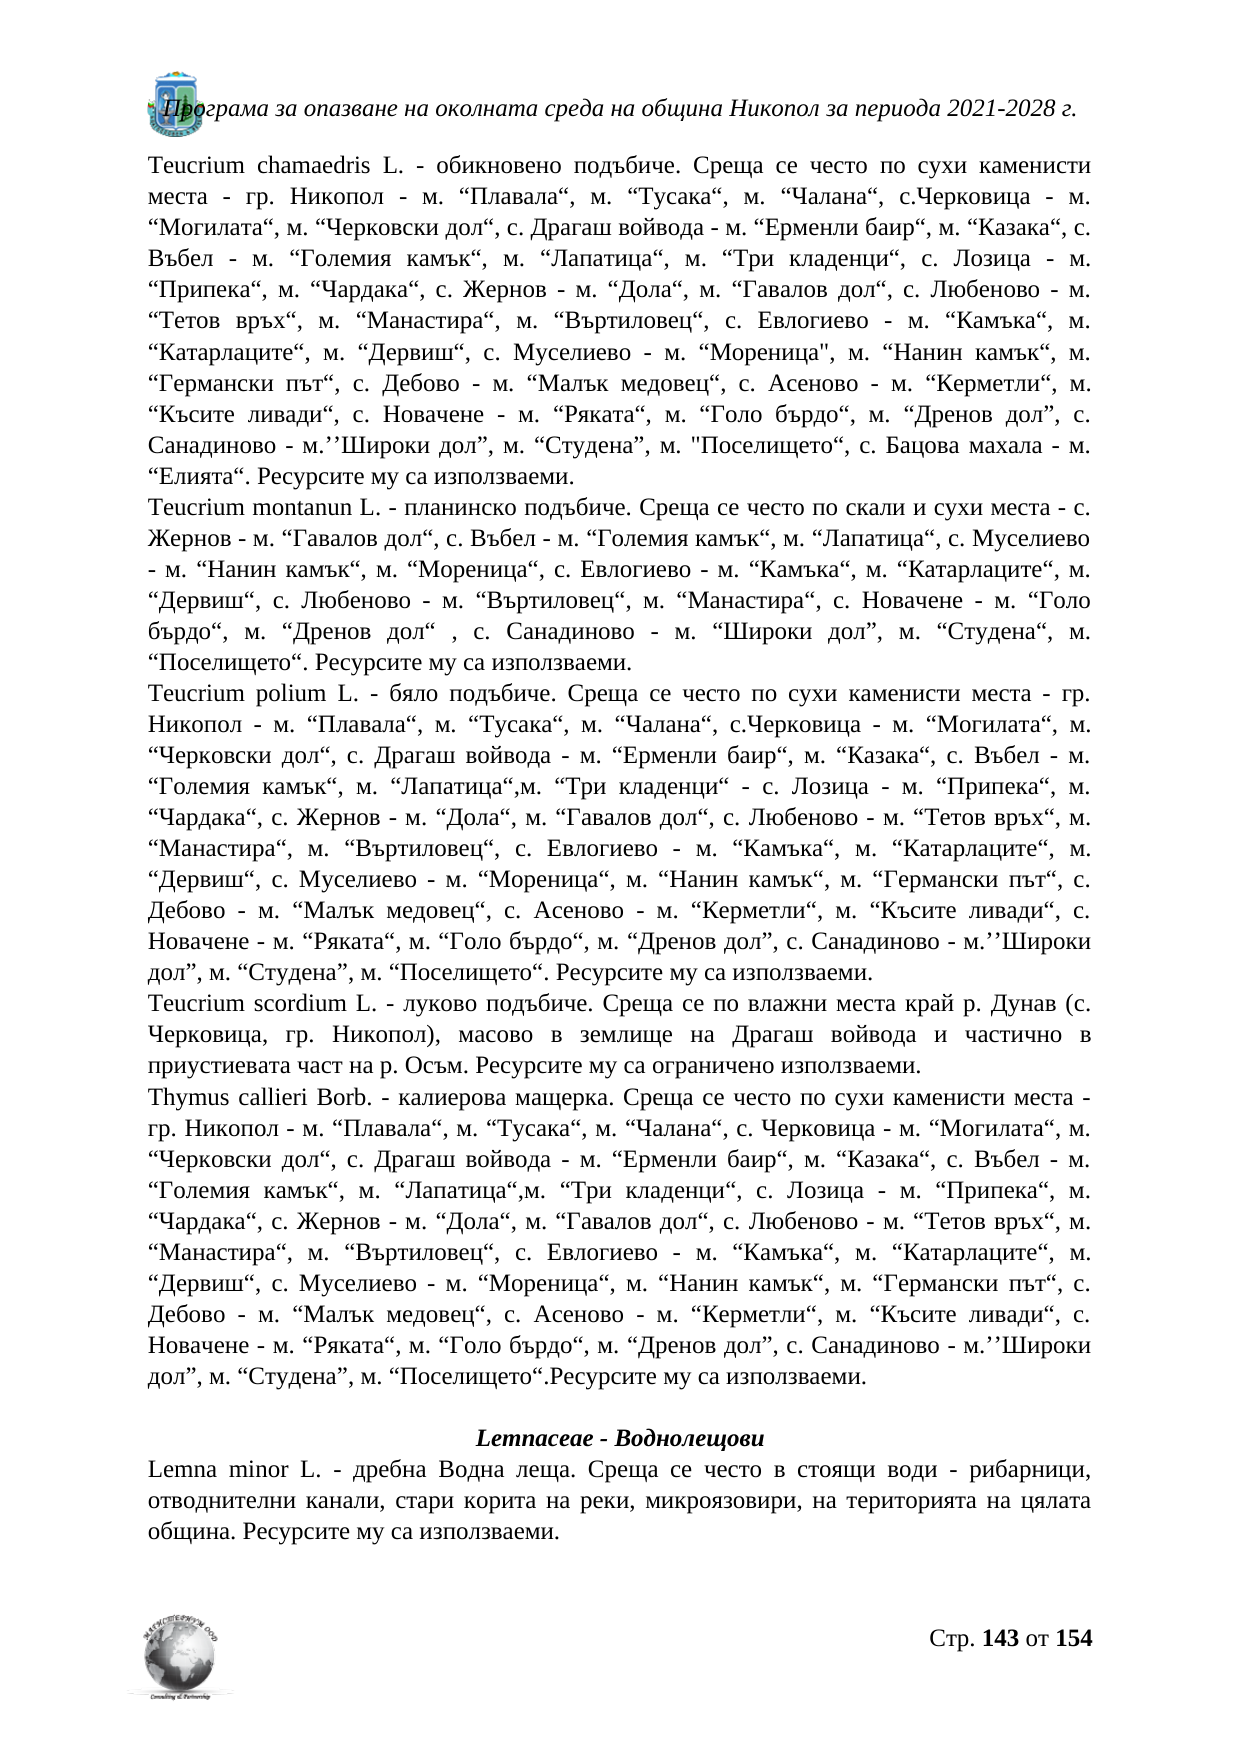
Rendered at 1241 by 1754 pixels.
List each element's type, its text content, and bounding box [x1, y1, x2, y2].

picture [147, 70, 205, 137]
text Teucrium polium L. - бяло подъбиче. Среща се често по сухи каменисти места - гр. Никопол - м. “Плавала“, м. “Тусака“, м. “Чалана“, с.Черковица - м. “Могилата“, м. “Черковски дол“, с. Драгаш войвода - м. “Ерменли баир“, м. “Казака“, с. Въбел - м. “Големия камък“, м. “Лапатица“,м. “Три кладенци“ - с. Лозица - м. “Припека“, м. “Чардака“, с. Жернов - м. “Дола“, м. “Гавалов дол“, с. Любеново - м. “Тетов връх“, м. “Манастира“, м. “Въртиловец“, с. Евлогиево - м. “Камъка“, м. “Катарлаците“, м. “Дервиш“, с. Муселиево - м. “Мореница“, м. “Нанин камък“, м. “Германски път“, с. Дебово - м. “Малък медовец“, с. Асеново - м. “Керметли“, м. “Късите ливади“, с. Новачене - м. “Ряката“, м. “Голо бърдо“, м. “Дренов дол”, с. Санадиново - м.’’Широки дол”, м. “Студена”, м. “Поселището“. Ресурсите му са използваеми. [148, 678, 1092, 986]
text Thymus callieri Borb. - калиерова мащерка. Среща се често по сухи каменисти места - гр. Никопол - м. “Плавала“, м. “Тусака“, м. “Чалана“, с. Черковица - м. “Могилата“, м. “Черковски дол“, с. Драгаш войвода - м. “Ерменли баир“, м. “Казака“, с. Въбел - м. “Големия камък“, м. “Лапатица“,м. “Три кладенци“, с. Лозица - м. “Припека“, м. “Чардака“, с. Жернов - м. “Дола“, м. “Гавалов дол“, с. Любеново - м. “Тетов връх“, м. “Манастира“, м. “Въртиловец“, с. Евлогиево - м. “Камъка“, м. “Катарлаците“, м. “Дервиш“, с. Муселиево - м. “Мореница“, м. “Нанин камък“, м. “Германски път“, с. Дебово - м. “Малък медовец“, с. Асеново - м. “Керметли“, м. “Късите ливади“, с. Новачене - м. “Ряката“, м. “Голо бърдо“, м. “Дренов дол”, с. Санадиново - м.’’Широки дол”, м. “Студена”, м. “Поселището“.Ресурсите му са използваеми. [148, 1082, 1092, 1390]
text Teucrium montanun L. - планинско подъбиче. Среща се често по скали и сухи места - с. Жернов - м. “Гавалов дол“, с. Въбел - м. “Големия камък“, м. “Лапатица“, с. Муселиево - м. “Нанин камък“, м. “Мореница“, с. Евлогиево - м. “Камъка“, м. “Катарлаците“, м. “Дервиш“, с. Любеново - м. “Въртиловец“, м. “Манастира“, с. Новачене - м. “Голо бърдо“, м. “Дренов дол“ , с. Санадиново - м. “Широки дол”, м. “Студена“, м. “Поселището“. Ресурсите му са използваеми. [148, 492, 1092, 676]
text Lemna minor L. - дребна Водна леща. Среща се често в стоящи води - рибарници, отводнителни канали, стари корита на реки, микроязовири, на територията на цялата община. Ресурсите му са използваеми. [148, 1454, 1092, 1545]
picture [126, 1603, 235, 1712]
text Teucrium chamaedris L. - обикновено подъбиче. Среща се често по сухи каменисти места - гр. Никопол - м. “Плавала“, м. “Тусака“, м. “Чалана“, с.Черковица - м. “Могилата“, м. “Черковски дол“, с. Драгаш войвода - м. “Ерменли баир“, м. “Казака“, с. Въбел - м. “Големия камък“, м. “Лапатица“, м. “Три кладенци“, с. Лозица - м. “Припека“, м. “Чардака“, с. Жернов - м. “Дола“, м. “Гавалов дол“, с. Любеново - м. “Тетов връх“, м. “Манастира“, м. “Въртиловец“, с. Евлогиево - м. “Камъка“, м. “Катарлаците“, м. “Дервиш“, с. Муселиево - м. “Мореница", м. “Нанин камък“, м. “Германски път“, с. Дебово - м. “Малък медовец“, с. Асеново - м. “Керметли“, м. “Късите ливади“, с. Новачене - м. “Ряката“, м. “Голо бърдо“, м. “Дренов дол”, с. Санадиново - м.’’Широки дол”, м. “Студена”, м. "Поселището“, с. Бацова махала - м. “Елията“. Ресурсите му са използваеми. [148, 150, 1092, 489]
text Lemnaceae - Воднолещови [148, 1423, 1092, 1452]
picture [196, 105, 203, 115]
text Teucrium scordium L. - луково подъбиче. Среща се по влажни места край р. Дунав (с. Черковица, гр. Никопол), масово в землище на Драгаш войвода и частично в приустиевата част на р. Осъм. Ресурсите му са ограничено използваеми. [148, 988, 1092, 1079]
